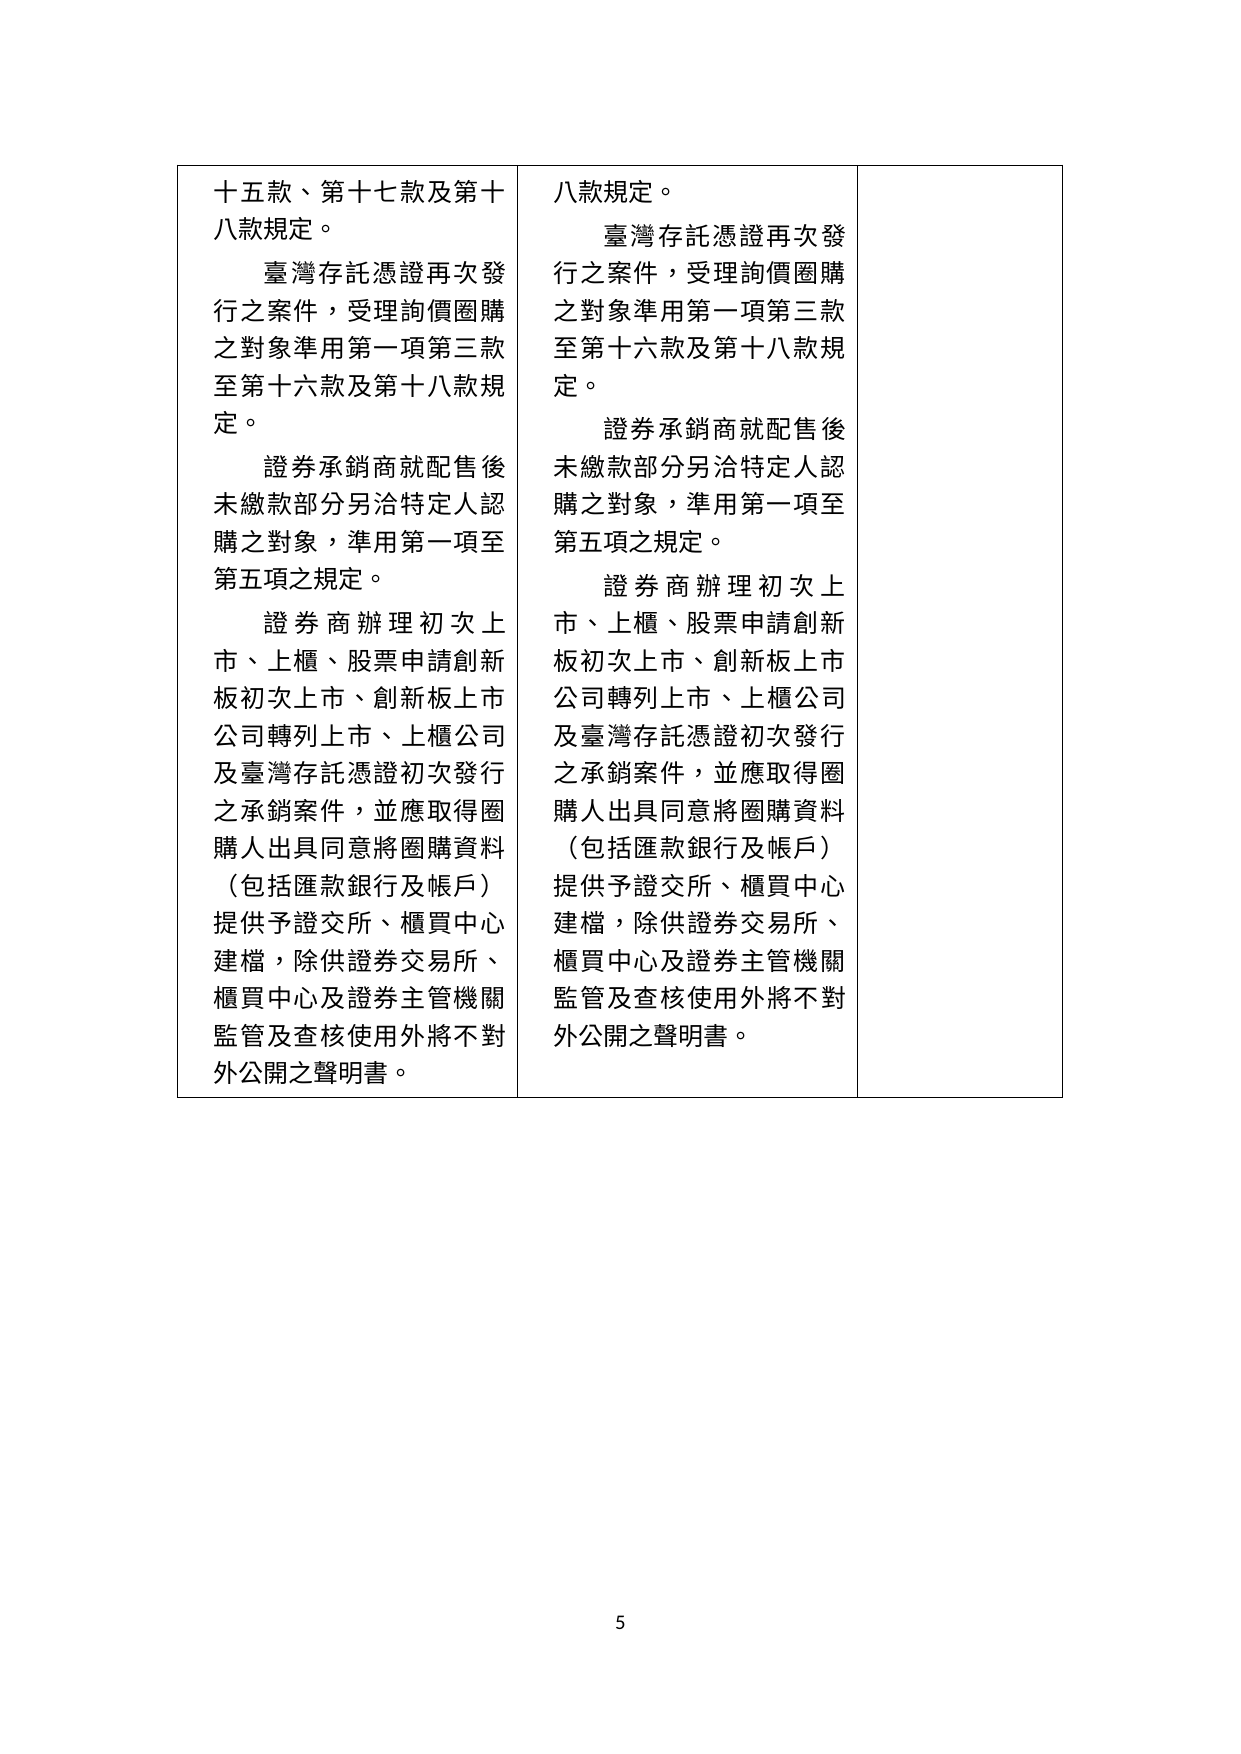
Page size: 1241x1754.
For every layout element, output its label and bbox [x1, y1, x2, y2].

table_cell [518, 166, 857, 1097]
table_cell [178, 166, 517, 1097]
table_cell [858, 166, 1062, 1097]
